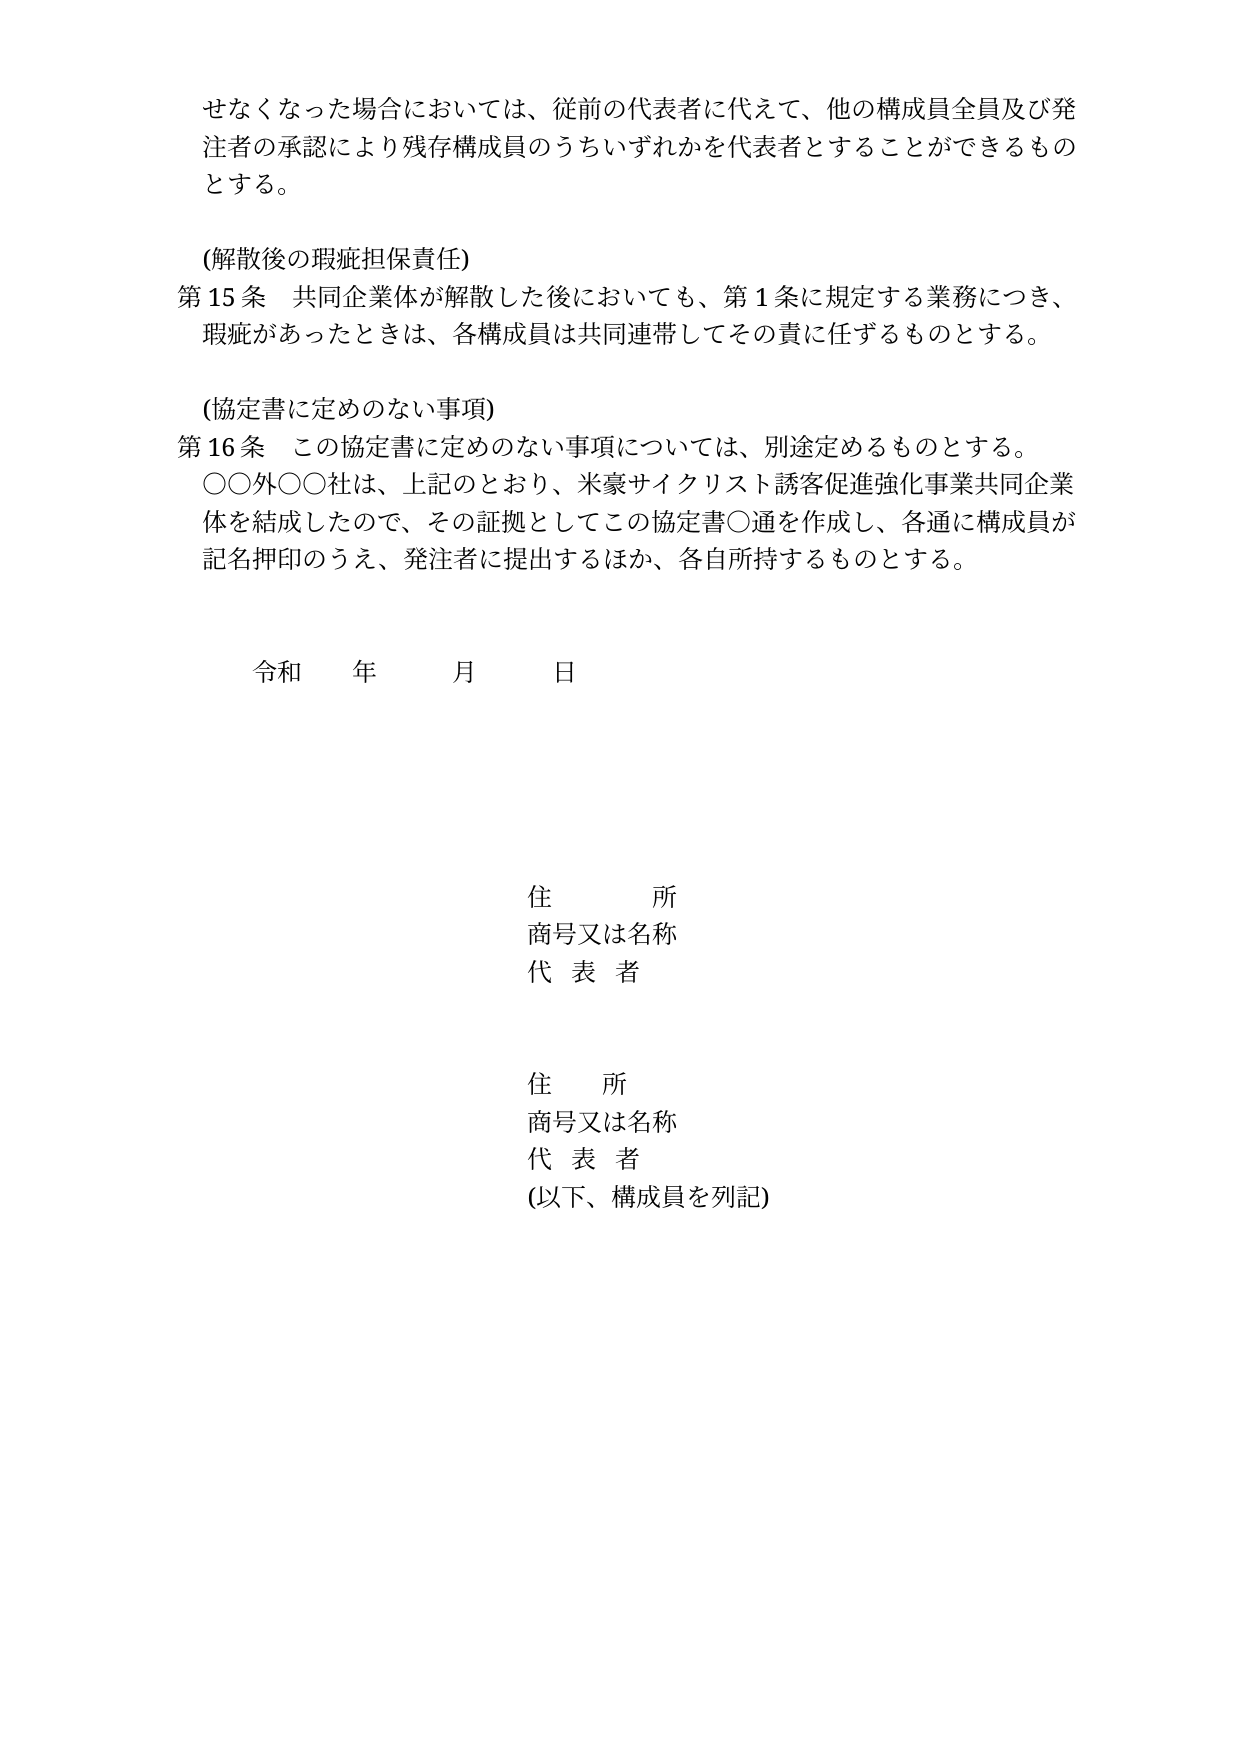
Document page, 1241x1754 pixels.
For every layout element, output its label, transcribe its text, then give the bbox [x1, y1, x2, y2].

text 代表者 [177, 952, 1078, 989]
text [177, 89, 1078, 202]
text 第16条 この協定書に定めのない事項については、別途定めるものとする。 [177, 427, 1078, 464]
text 商号又は名称 [177, 914, 1078, 952]
text 令和 年 月 日 [177, 652, 1078, 689]
text 代表者 [177, 1139, 1078, 1177]
text 住所 [177, 1064, 1078, 1102]
text ○○外○○社は、上記のとおり、米豪サイクリスト誘客促進強化事業共同企業体を結成したので、その証拠としてこの協定書○通を作成し、各通に構成員が記名押印のうえ、発注者に提出するほか、各自所持するものとする。 [177, 464, 1078, 577]
text (解散後の瑕疵担保責任) [177, 239, 1078, 277]
text 第15条 共同企業体が解散した後においても、第1条に規定する業務につき、瑕疵があったときは、各構成員は共同連帯してその責に任ずるものとする。 [177, 277, 1078, 352]
text 商号又は名称 [177, 1102, 1078, 1139]
text (協定書に定めのない事項) [177, 389, 1078, 427]
text 住 所 [177, 877, 1078, 914]
text (以下、構成員を列記) [177, 1177, 1078, 1214]
